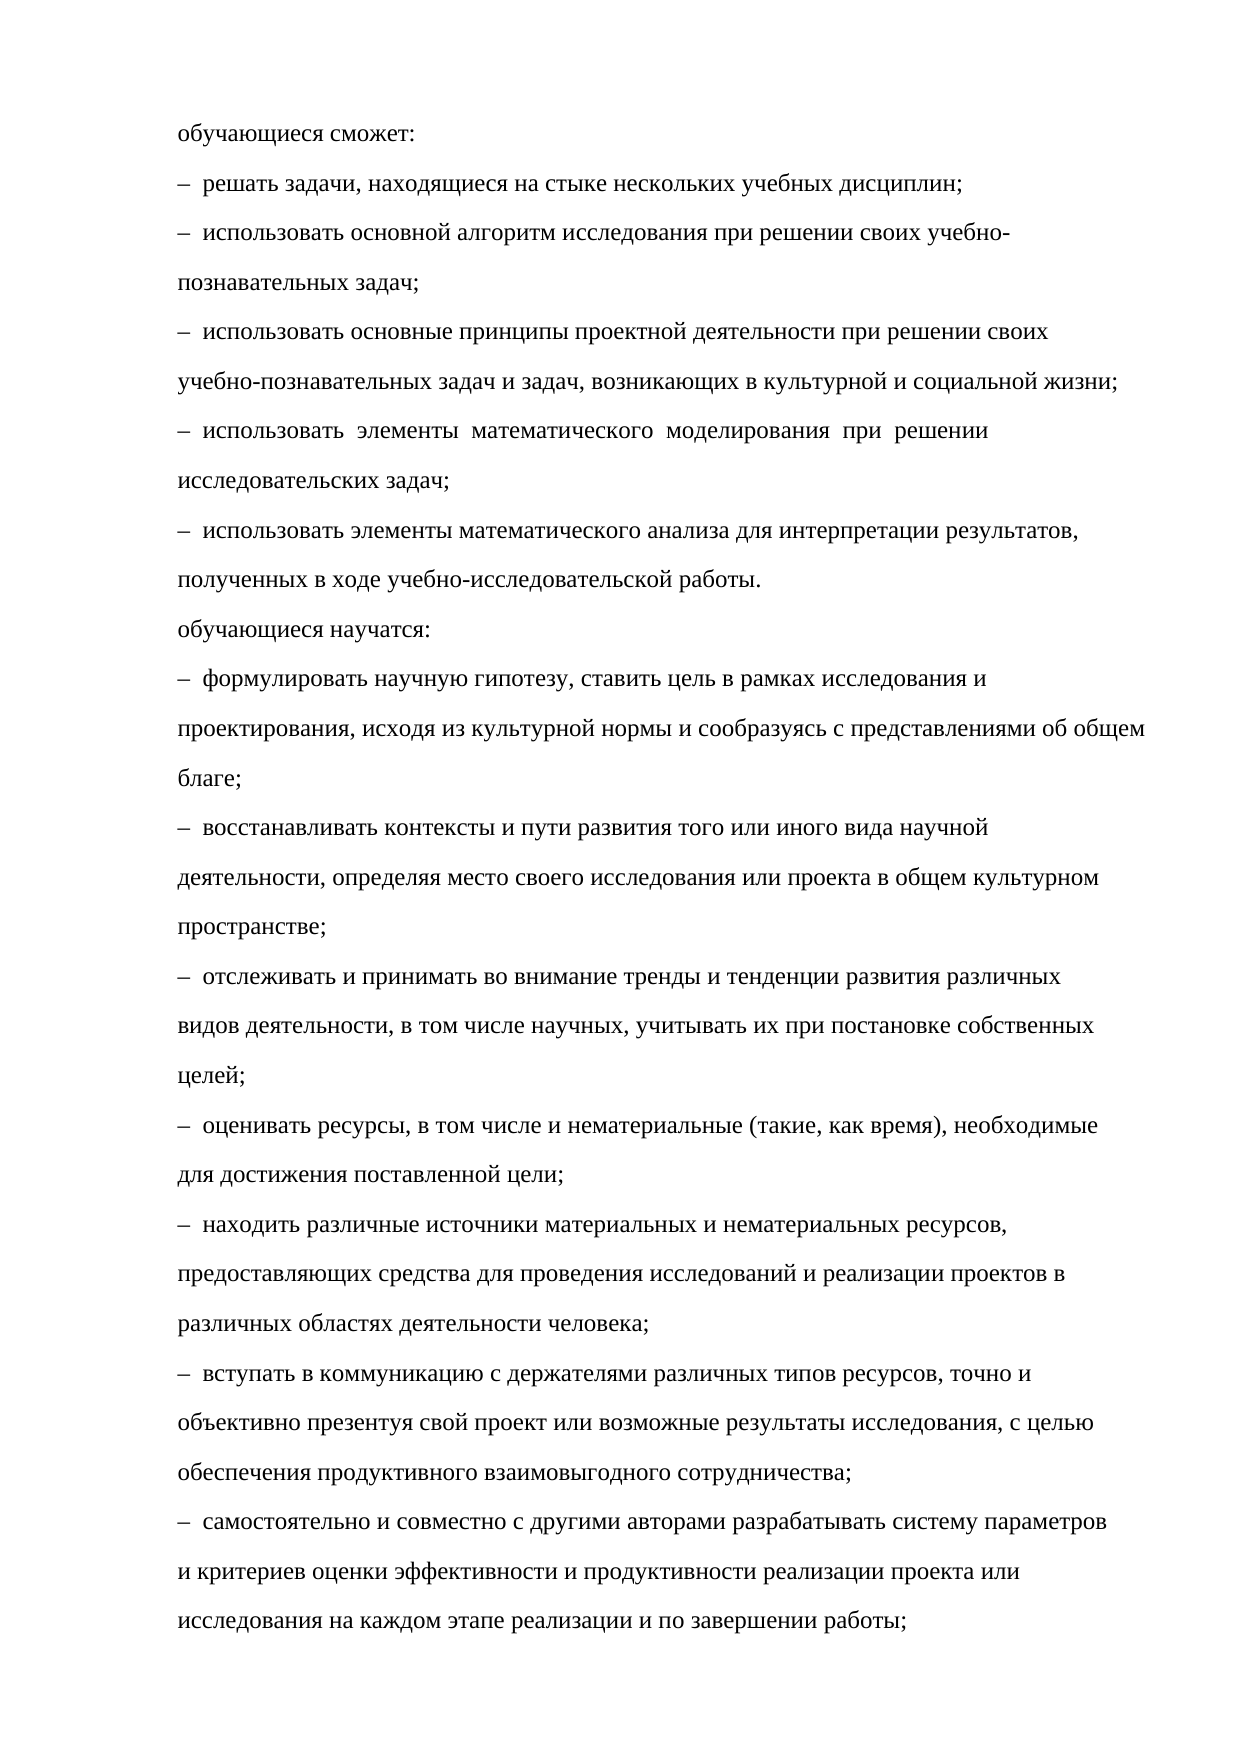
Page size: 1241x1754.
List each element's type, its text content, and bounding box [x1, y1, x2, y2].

text – оценивать ресурсы, в том числе и нематериальные (такие, как время), необходимые [177, 1110, 1152, 1138]
text обучающиеся сможет: [177, 118, 1152, 147]
text обучающиеся научатся: [177, 614, 1152, 643]
text различных областях деятельности человека; [177, 1308, 1152, 1337]
text полученных в ходе учебно-исследовательской работы. [177, 564, 1152, 593]
text – использовать основные принципы проектной деятельности при решении своих [177, 316, 1152, 345]
text деятельности, определяя место своего исследования или проекта в общем культурном [177, 862, 1152, 891]
text – отслеживать и принимать во внимание тренды и тенденции развития различных [177, 961, 1152, 990]
text предоставляющих средства для проведения исследований и реализации проектов в [177, 1258, 1152, 1287]
text и критериев оценки эффективности и продуктивности реализации проекта или [177, 1556, 1152, 1585]
text видов деятельности, в том числе научных, учитывать их при постановке собственных [177, 1011, 1152, 1039]
text – находить различные источники материальных и нематериальных ресурсов, [177, 1209, 1152, 1238]
text познавательных задач; [177, 267, 1152, 296]
text для достижения поставленной цели; [177, 1159, 1152, 1188]
text пространстве; [177, 911, 1152, 940]
text – вступать в коммуникацию с держателями различных типов ресурсов, точно и [177, 1358, 1152, 1386]
text благе; [177, 763, 1152, 791]
text обеспечения продуктивного взаимовыгодного сотрудничества; [177, 1457, 1152, 1486]
text – решать задачи, находящиеся на стыке нескольких учебных дисциплин; [177, 168, 1152, 196]
text исследовательских задач; [177, 465, 1152, 494]
text – использовать элементы математического моделирования при решении [177, 416, 1152, 444]
text исследования на каждом этапе реализации и по завершении работы; [177, 1606, 1152, 1634]
text объективно презентуя свой проект или возможные результаты исследования, с целью [177, 1407, 1152, 1436]
text проектирования, исходя из культурной нормы и сообразуясь с представлениями об общем [177, 713, 1152, 742]
text учебно-познавательных задач и задач, возникающих в культурной и социальной жизни; [177, 366, 1152, 395]
text – самостоятельно и совместно с другими авторами разрабатывать систему параметров [177, 1506, 1152, 1535]
text – восстанавливать контексты и пути развития того или иного вида научной [177, 812, 1152, 841]
text – использовать элементы математического анализа для интерпретации результатов, [177, 515, 1152, 543]
text целей; [177, 1060, 1152, 1089]
text – формулировать научную гипотезу, ставить цель в рамках исследования и [177, 663, 1152, 692]
text – использовать основной алгоритм исследования при решении своих учебно- [177, 217, 1152, 246]
